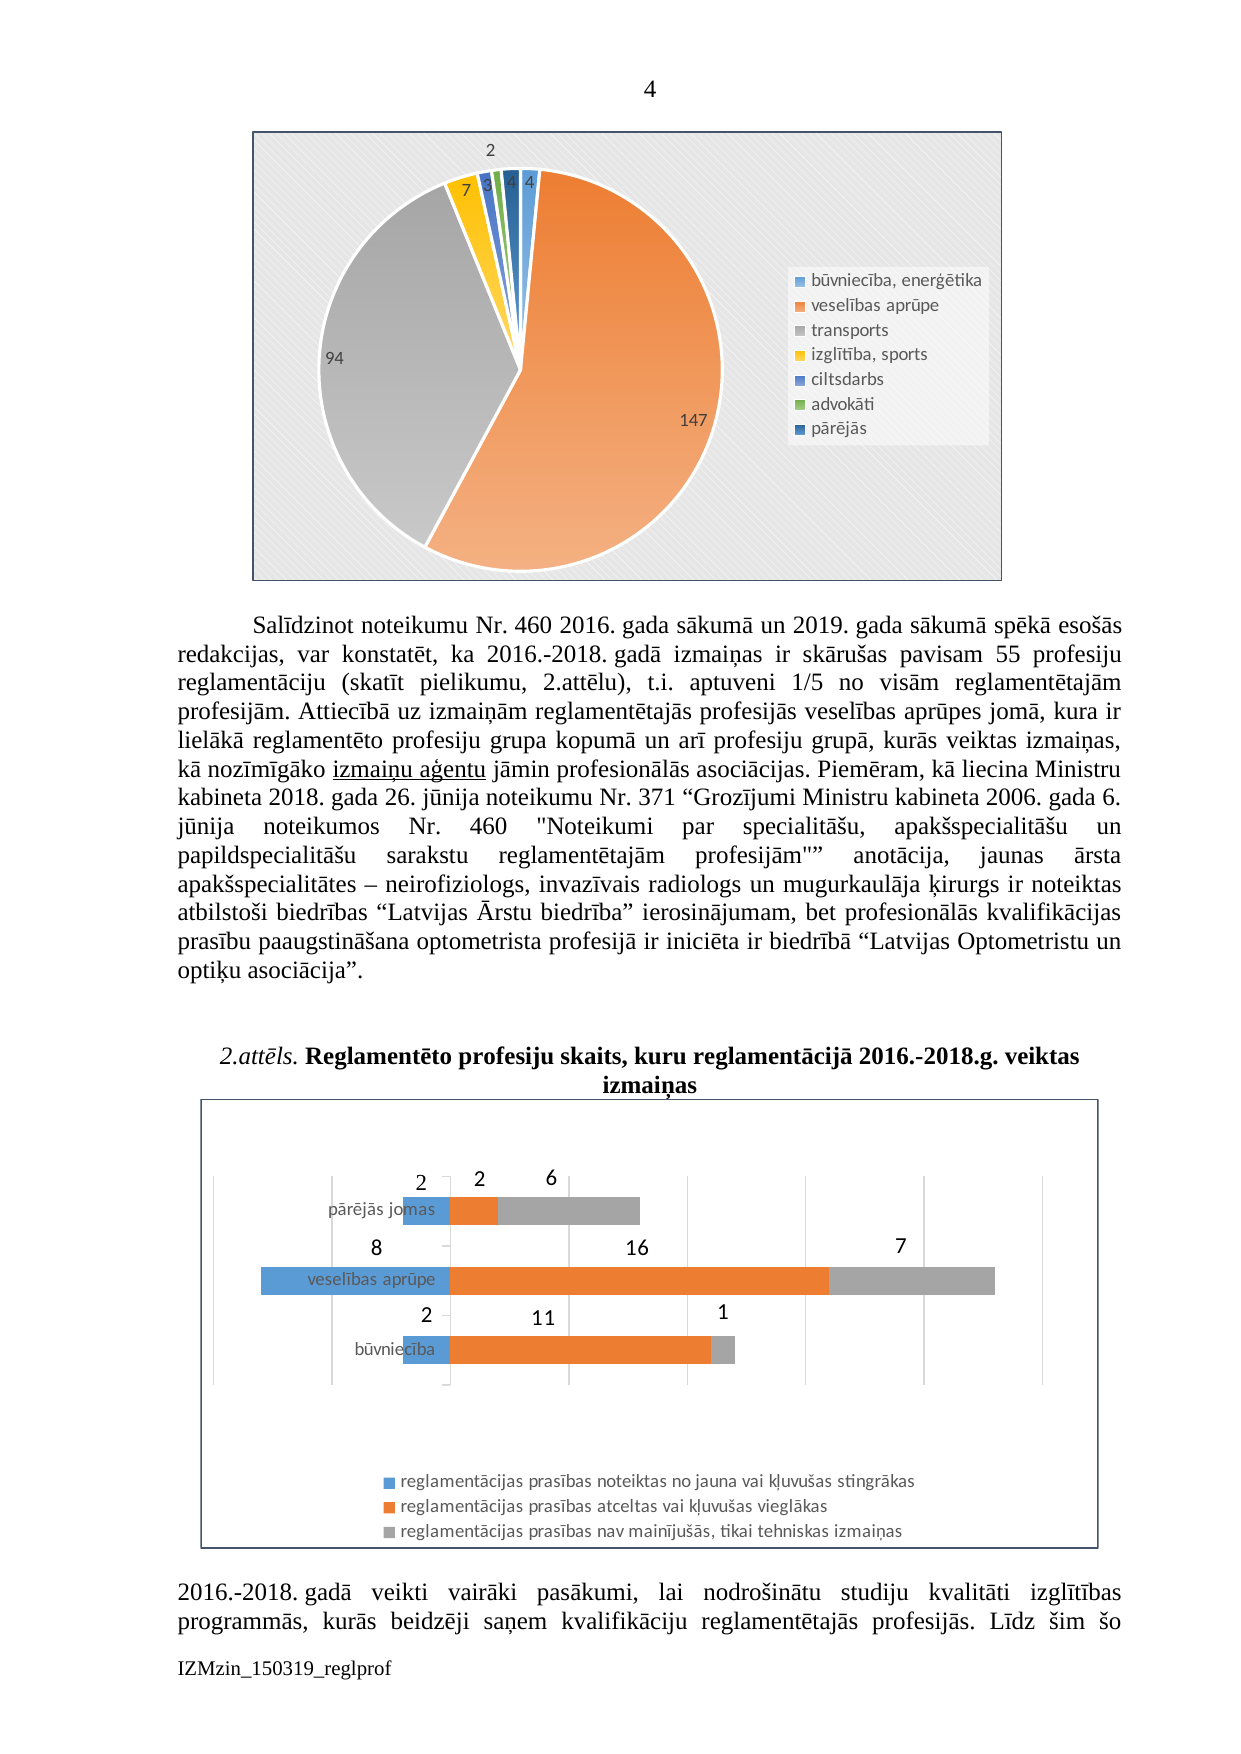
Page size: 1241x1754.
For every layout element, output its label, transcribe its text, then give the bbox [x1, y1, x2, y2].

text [177, 1577, 1122, 1635]
text Salīdzinot noteikumu Nr. 460 2016. gada sākumā un 2019. gada sākumā spēkā esošās redakcijas, var konstatēt, ka 2016.-2018. gadā izmaiņas ir skārušas pavisam 55 profesiju reglamentāciju (skatīt pielikumu, 2.attēlu), t.i. aptuveni 1/5 no visām reglamentētajām profesijām. Attiecībā uz izmaiņām reglamentētajās profesijās veselības aprūpes jomā, kura ir lielākā reglamentēto profesiju grupa kopumā un arī profesiju grupā, kurās veiktas izmaiņas, kā nozīmīgāko izmaiņu aģentu jāmin profesionālās asociācijas. Piemēram, kā liecina Ministru kabineta 2018. gada 26. jūnija noteikumu Nr. 371 “Grozījumi Ministru kabineta 2006. gada 6. jūnija noteikumos Nr. 460 "Noteikumi par specialitāšu, apakšspecialitāšu un papildspecialitāšu sarakstu reglamentētajām profesijām"” anotācija, jaunas ārsta apakšspecialitātes – neirofiziologs, invazīvais radiologs un mugurkaulāja ķirurgs ir noteiktas atbilstoši biedrības “Latvijas Ārstu biedrība” ierosinājumam, bet profesionālās kvalifikācijas prasību paaugstināšana optometrista profesijā ir iniciēta ir biedrībā “Latvijas Optometristu un optiķu asociācija”. [177, 610, 1122, 984]
text 2.attēls. Reglamentēto profesiju skaits, kuru reglamentācijā 2016.-2018.g. veiktas izmaiņas [177, 1041, 1122, 1099]
